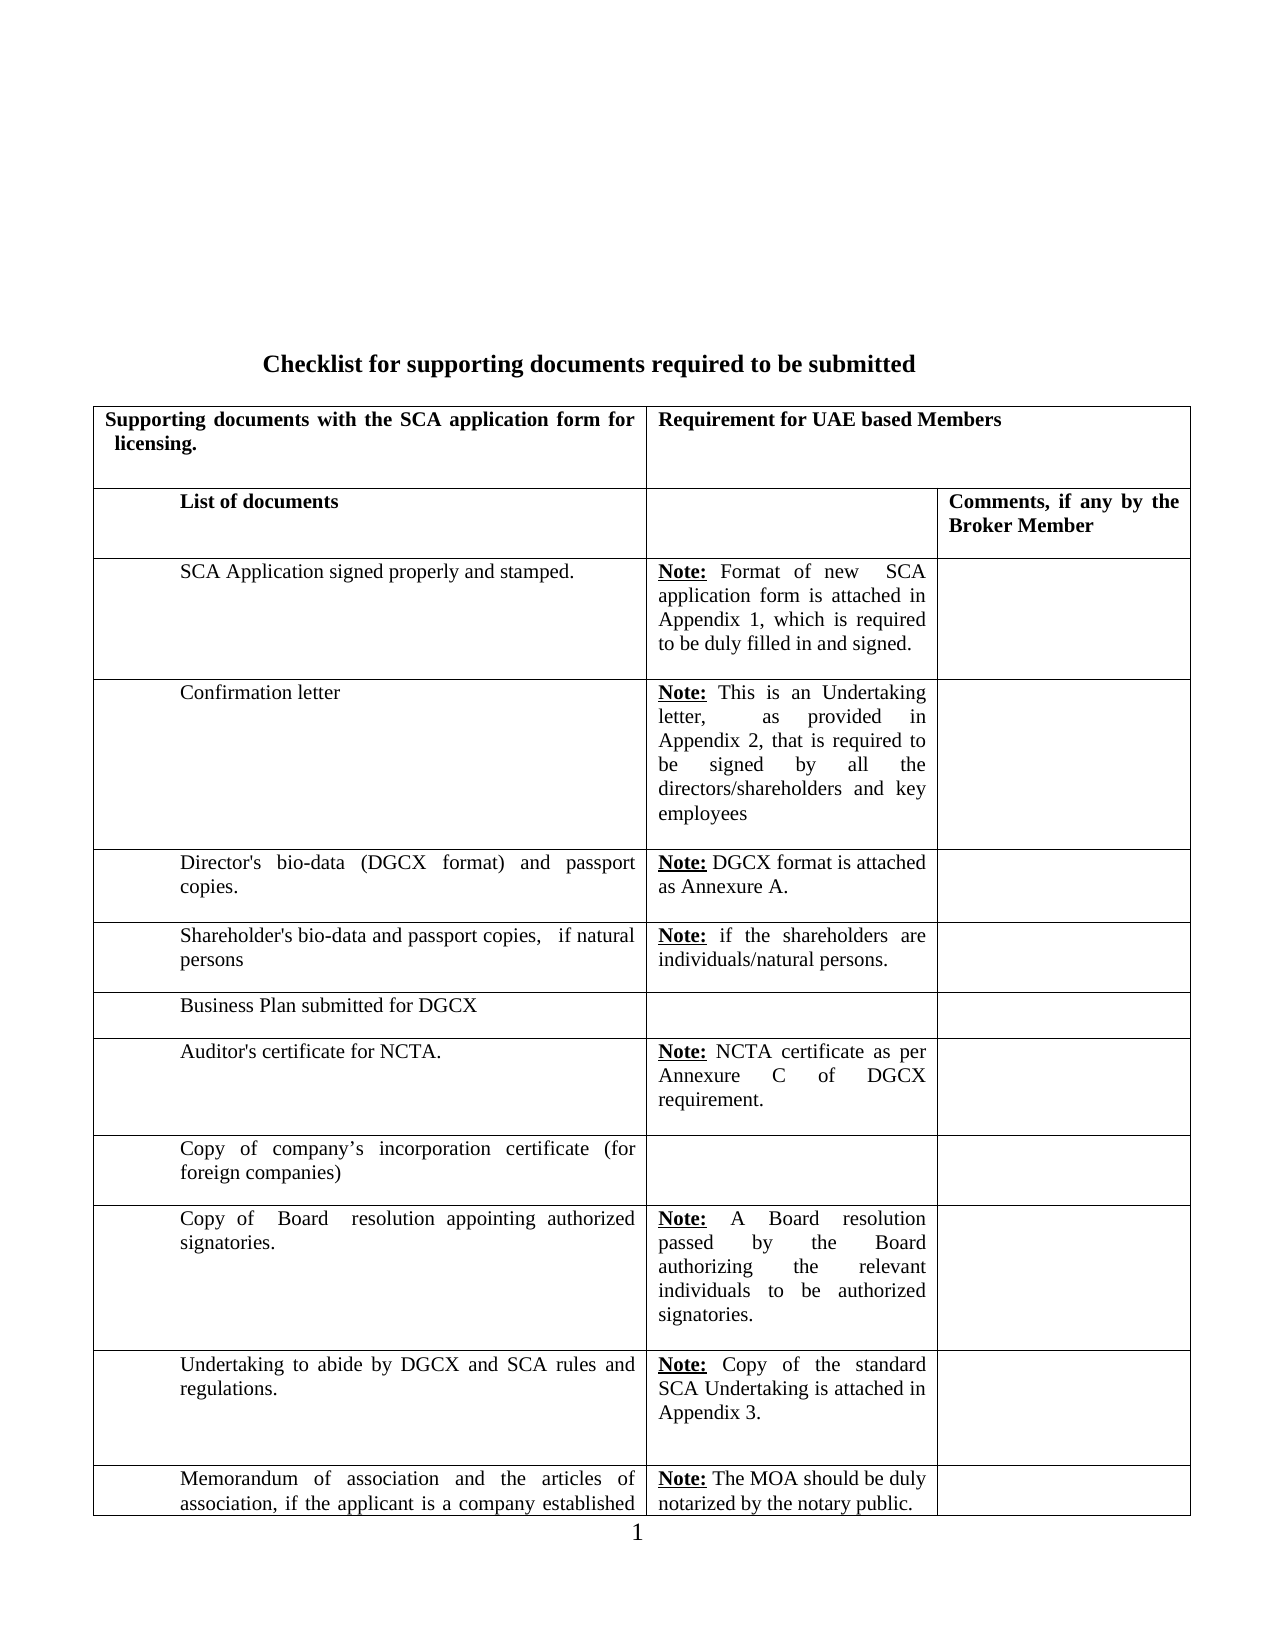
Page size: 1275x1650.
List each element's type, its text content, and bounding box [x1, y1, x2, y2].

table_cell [647, 1466, 937, 1514]
table_cell [938, 850, 1190, 922]
table_cell [938, 993, 1190, 1038]
table_cell Note: A Board resolution passed by the Board authorizing the relevant individuals to be authorized signatories. [647, 1206, 937, 1350]
table_cell [647, 993, 937, 1038]
table_cell Confirmation letter [94, 680, 646, 848]
table_cell [938, 1351, 1190, 1465]
table_header Requirement for UAE based Members [647, 407, 1190, 488]
table_cell Comments, if any by the Broker Member [938, 489, 1190, 558]
table_cell Note: This is an Undertaking letter, as provided in Appendix 2, that is required to be signed by all the directors/shareholders and key employees [647, 680, 937, 848]
table_cell [938, 1039, 1190, 1135]
table_cell [938, 680, 1190, 848]
table_cell SCA Application signed properly and stamped. [94, 559, 646, 679]
table_cell Auditor's certificate for NCTA. [94, 1039, 646, 1135]
table_cell Note: Format of new SCA application form is attached in Appendix 1, which is required to be duly filled in and signed. [647, 559, 937, 679]
table_cell [938, 1206, 1190, 1350]
table_header Supporting documents with the SCA application form for licensing. [94, 407, 646, 488]
table_cell [938, 1466, 1190, 1514]
table_cell Note: if the shareholders are individuals/natural persons. [647, 923, 937, 992]
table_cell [94, 1466, 646, 1514]
table_cell [647, 1136, 937, 1205]
table_cell Copy of Board resolution appointing authorized signatories. [94, 1206, 646, 1350]
table_cell Director's bio-data (DGCX format) and passport copies. [94, 850, 646, 922]
table_cell Copy of company’s incorporation certificate (for foreign companies) [94, 1136, 646, 1205]
table_cell Business Plan submitted for DGCX [94, 993, 646, 1038]
table_cell [938, 559, 1190, 679]
table_cell Undertaking to abide by DGCX and SCA rules and regulations. [94, 1351, 646, 1465]
text Checklist for supporting documents required to be submitted [187, 349, 1087, 377]
table_cell Note: Copy of the standard SCA Undertaking is attached in Appendix 3. [647, 1351, 937, 1465]
table_cell List of documents [94, 489, 646, 558]
table_cell Note: NCTA certificate as per Annexure C of DGCX requirement. [647, 1039, 937, 1135]
table_cell [938, 1136, 1190, 1205]
table_cell Shareholder's bio-data and passport copies, if natural persons [94, 923, 646, 992]
table_cell Note: DGCX format is attached as Annexure A. [647, 850, 937, 922]
table_cell [938, 923, 1190, 992]
table_cell [647, 489, 937, 558]
